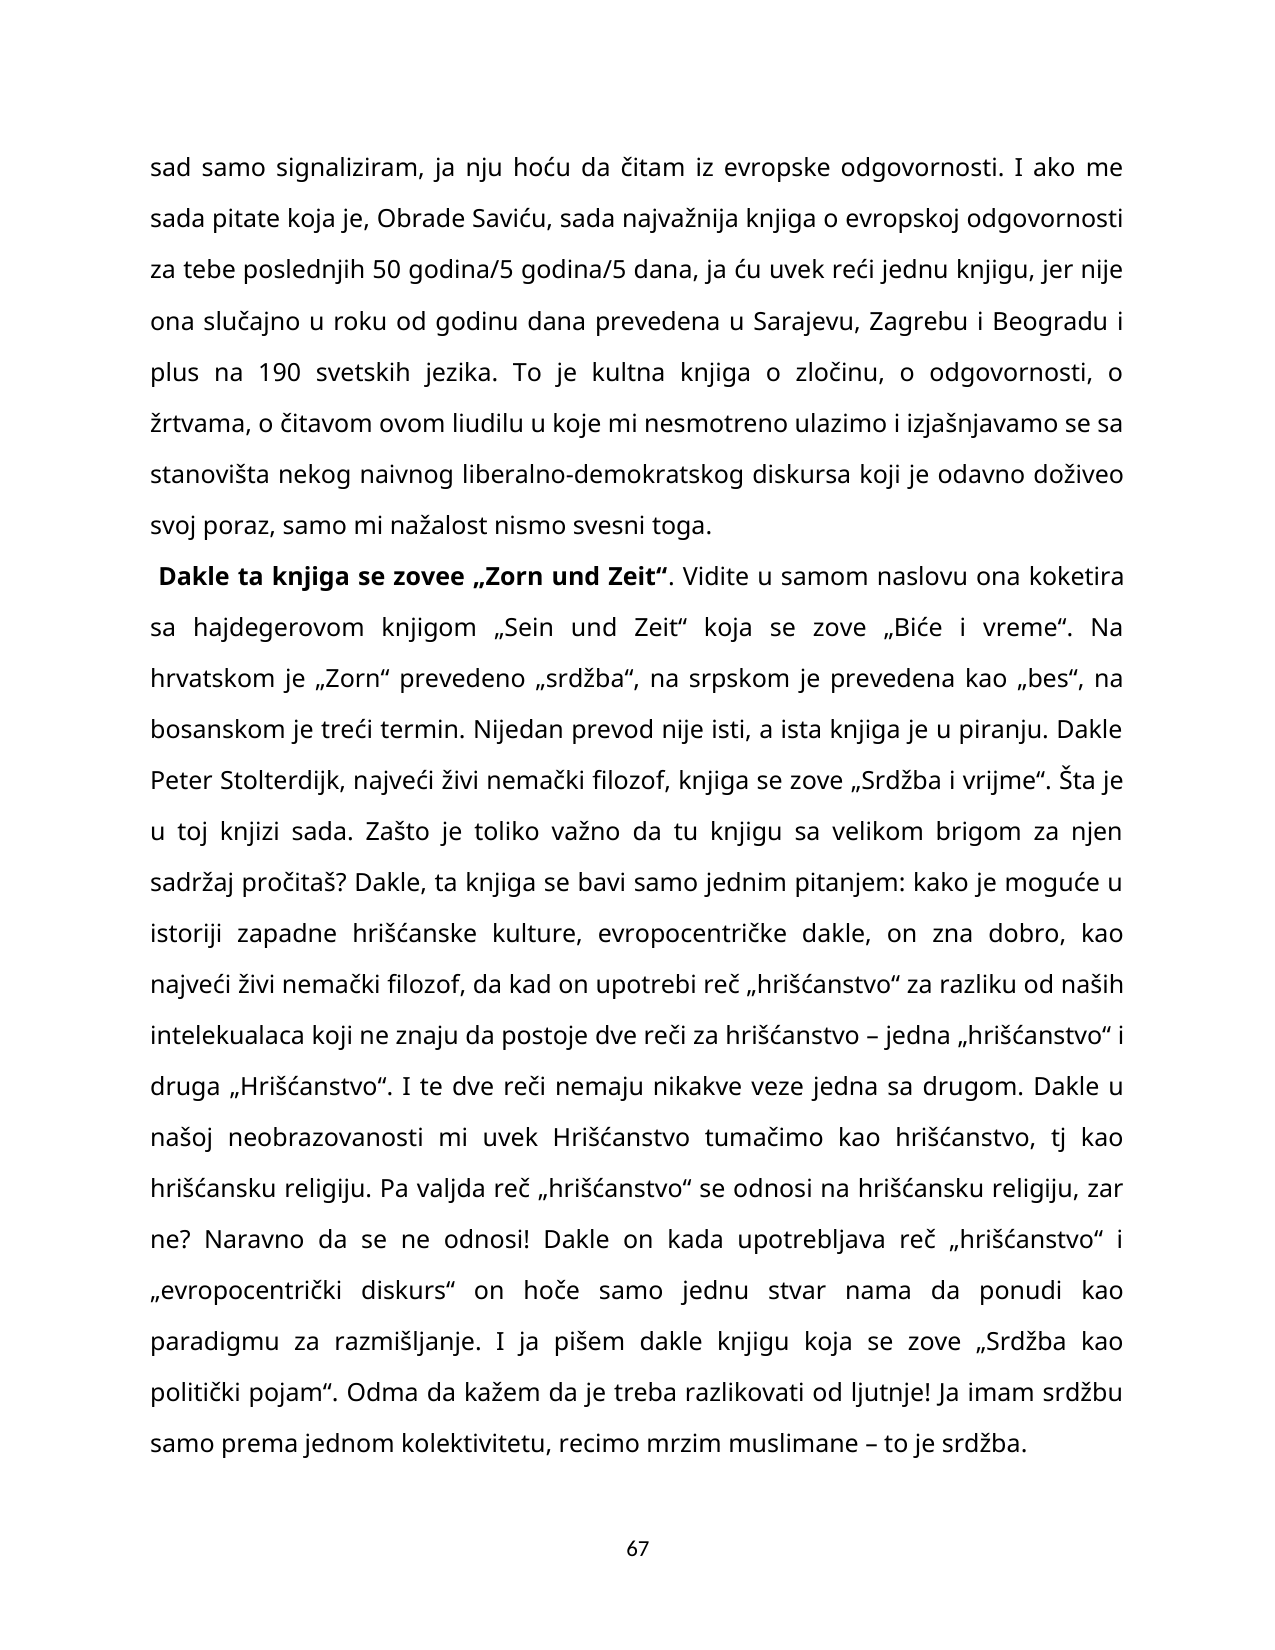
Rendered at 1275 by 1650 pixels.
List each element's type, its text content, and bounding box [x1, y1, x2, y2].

text Dakle ta knjiga se zovee „Zorn und Zeit“. Vidite u samom naslovu ona koketira sa hajdegerovom knjigom „Sein und Zeit“ koja se zove „Biće i vreme“. Na hrvatskom je „Zorn“ prevedeno „srdžba“, na srpskom je prevedena kao „bes“, na bosanskom je treći termin. Nijedan prevod nije isti, a ista knjiga je u piranju. Dakle Peter Stolterdijk, najveći živi nemački filozof, knjiga se zove „Srdžba i vrijme“. Šta je u toj knjizi sada. Zašto je toliko važno da tu knjigu sa velikom brigom za njen sadržaj pročitaš? Dakle, ta knjiga se bavi samo jednim pitanjem: kako je moguće u istoriji zapadne hrišćanske kulture, evropocentričke dakle, on zna dobro, kao najveći živi nemački filozof, da kad on upotrebi reč „hrišćanstvo“ za razliku od naših intelekualaca koji ne znaju da postoje dve reči za hrišćanstvo – jedna „hrišćanstvo“ i druga „Hrišćanstvo“. I te dve reči nemaju nikakve veze jedna sa drugom. Dakle u našoj neobrazovanosti mi uvek Hrišćanstvo tumačimo kao hrišćanstvo, tj kao hrišćansku religiju. Pa valjda reč „hrišćanstvo“ se odnosi na hrišćansku religiju, zar ne? Naravno da se ne odnosi! Dakle on kada upotrebljava reč „hrišćanstvo“ i „evropocentrički diskurs“ on hoče samo jednu stvar nama da ponudi kao paradigmu za razmišljanje. I ja pišem dakle knjigu koja se zove „Srdžba kao politički pojam“. Odma da kažem da je treba razlikovati od ljutnje! Ja imam srdžbu samo prema jednom kolektivitetu, recimo mrzim muslimane – to je srdžba. [150, 558, 1125, 1460]
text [150, 150, 1125, 541]
